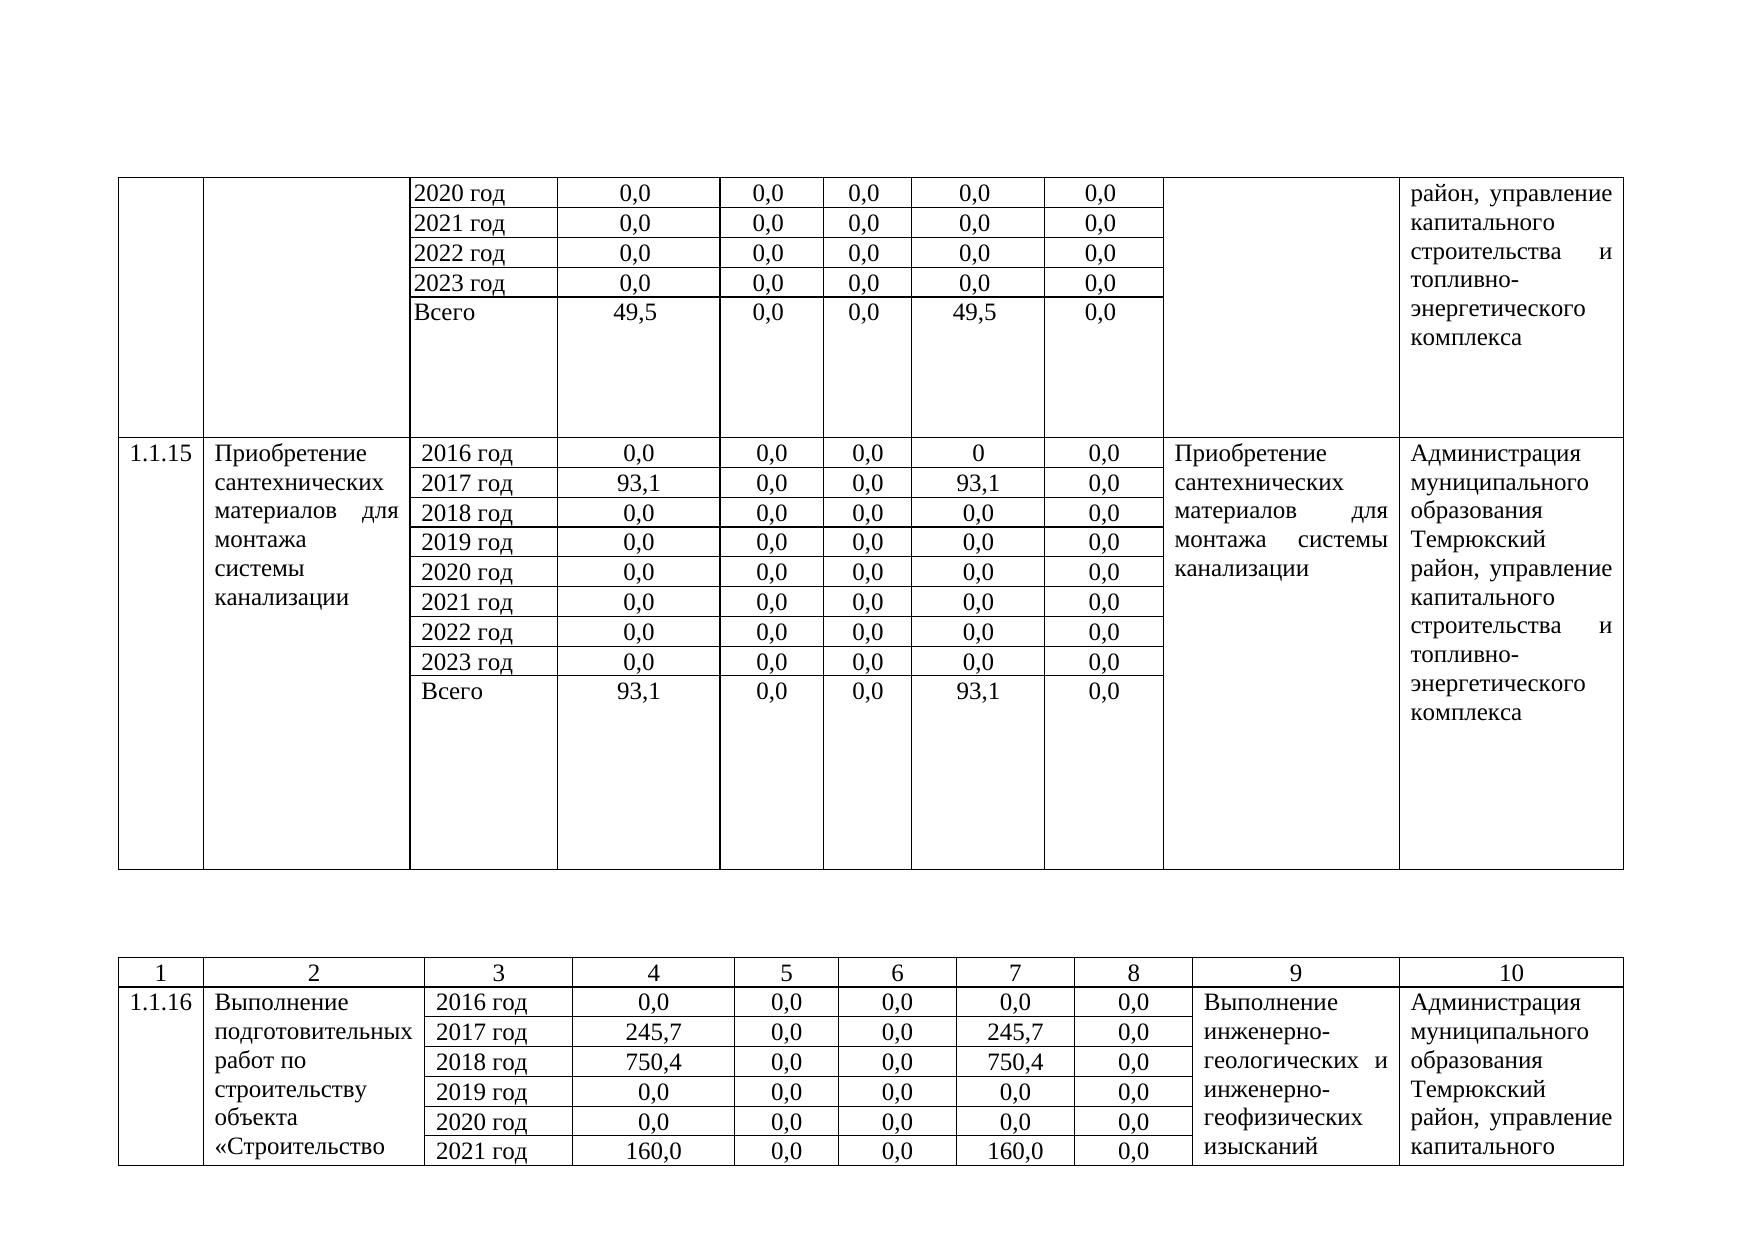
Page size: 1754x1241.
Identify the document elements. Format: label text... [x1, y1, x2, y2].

table_cell 2022 год [411, 617, 557, 646]
table_cell Приобретение сантехнических материалов для монтажа системы канализации [204, 438, 409, 869]
table_cell 2017 год [425, 1017, 572, 1046]
table_cell 0,0 [912, 268, 1044, 296]
table_cell 2018 год [411, 498, 557, 526]
table_cell 2017 год [411, 468, 557, 497]
table_cell 0,0 [1045, 498, 1163, 526]
table_cell 0,0 [957, 988, 1074, 1016]
table_cell 0,0 [824, 498, 911, 526]
table_header 9 [1193, 958, 1399, 986]
table_cell 0,0 [1045, 587, 1163, 616]
table_cell 0 [912, 438, 1044, 467]
table_header 1 [119, 958, 203, 986]
table_cell 0,0 [558, 557, 719, 586]
table_cell 0,0 [824, 557, 911, 586]
table_cell 0,0 [558, 268, 719, 296]
table_cell 0,0 [839, 988, 956, 1016]
table_cell 0,0 [912, 178, 1044, 207]
table_cell 0,0 [1045, 208, 1163, 237]
table_cell 2023 год [411, 647, 557, 675]
table_cell 0,0 [735, 1136, 838, 1165]
table_cell 2020 год [411, 178, 557, 207]
table_cell 0,0 [824, 587, 911, 616]
table_cell 0,0 [558, 438, 719, 467]
table_cell 0,0 [558, 647, 719, 675]
table_cell 93,1 [558, 468, 719, 497]
table_cell 0,0 [1045, 438, 1163, 467]
table_cell 49,5 [912, 298, 1044, 437]
table_cell 0,0 [824, 617, 911, 646]
table_header 8 [1075, 958, 1192, 986]
table_cell Всего [411, 298, 557, 437]
table_cell 0,0 [912, 647, 1044, 675]
table_cell 0,0 [1075, 1077, 1192, 1106]
table_cell 0,0 [824, 178, 911, 207]
table_cell 2019 год [411, 528, 557, 556]
table_cell 0,0 [824, 438, 911, 467]
table_cell 0,0 [558, 208, 719, 237]
table_cell 0,0 [721, 617, 823, 646]
table_cell 0,0 [1075, 1136, 1192, 1165]
table_cell 0,0 [573, 988, 734, 1016]
table_cell 0,0 [721, 178, 823, 207]
table_cell 0,0 [1045, 557, 1163, 586]
table_cell 0,0 [558, 587, 719, 616]
table_cell 0,0 [558, 498, 719, 526]
table_cell 245,7 [957, 1017, 1074, 1046]
table_cell 93,1 [558, 676, 719, 869]
table_cell 2023 год [411, 268, 557, 296]
table_cell 0,0 [824, 676, 911, 869]
table_cell 0,0 [1045, 528, 1163, 556]
table_cell 0,0 [721, 528, 823, 556]
table_cell 0,0 [558, 238, 719, 267]
table_cell 0,0 [558, 178, 719, 207]
table_cell 0,0 [735, 988, 838, 1016]
table_cell 0,0 [912, 498, 1044, 526]
table_cell 0,0 [1045, 268, 1163, 296]
table_cell 2018 год [425, 1047, 572, 1076]
table_cell 0,0 [839, 1077, 956, 1106]
table_cell 0,0 [735, 1107, 838, 1135]
table_cell 2022 год [411, 238, 557, 267]
table_cell 0,0 [824, 238, 911, 267]
table_cell 0,0 [1045, 647, 1163, 675]
table_cell 0,0 [957, 1077, 1074, 1106]
table_cell 0,0 [1075, 988, 1192, 1016]
table_header 5 [735, 958, 838, 986]
table_header 6 [839, 958, 956, 986]
table_cell 0,0 [912, 208, 1044, 237]
table_cell 0,0 [912, 617, 1044, 646]
table_cell 0,0 [721, 208, 823, 237]
table_cell 0,0 [839, 1136, 956, 1165]
table_cell 0,0 [912, 587, 1044, 616]
table_cell 0,0 [558, 617, 719, 646]
table_cell 160,0 [957, 1136, 1074, 1165]
table_cell 2019 год [425, 1077, 572, 1106]
table_header 4 [573, 958, 734, 986]
table_cell 2016 год [411, 438, 557, 467]
table_cell 0,0 [735, 1077, 838, 1106]
table_cell 0,0 [824, 647, 911, 675]
table_cell 0,0 [721, 468, 823, 497]
table_cell 0,0 [957, 1107, 1074, 1135]
table_header 3 [425, 958, 572, 986]
table_cell 0,0 [824, 208, 911, 237]
table_cell 160,0 [573, 1136, 734, 1165]
table_cell 0,0 [1045, 298, 1163, 437]
table_cell 0,0 [824, 468, 911, 497]
table_cell 0,0 [735, 1047, 838, 1076]
table_cell 0,0 [721, 438, 823, 467]
table_cell 0,0 [721, 268, 823, 296]
table_cell 0,0 [1075, 1107, 1192, 1135]
table_cell 0,0 [1045, 238, 1163, 267]
table_cell 0,0 [1075, 1047, 1192, 1076]
table_cell 0,0 [824, 528, 911, 556]
table_cell 0,0 [1045, 178, 1163, 207]
table_cell 0,0 [839, 1017, 956, 1046]
table_cell 750,4 [957, 1047, 1074, 1076]
table_cell 0,0 [721, 557, 823, 586]
table_cell 0,0 [912, 557, 1044, 586]
table_cell 0,0 [573, 1077, 734, 1106]
table_header 7 [957, 958, 1074, 986]
table_cell 2020 год [411, 557, 557, 586]
table_cell 0,0 [721, 587, 823, 616]
table_cell 2021 год [425, 1136, 572, 1165]
table_cell 0,0 [1045, 468, 1163, 497]
table_cell 245,7 [573, 1017, 734, 1046]
table_cell 2020 год [425, 1107, 572, 1135]
table_cell 49,5 [558, 298, 719, 437]
table_cell 0,0 [573, 1107, 734, 1135]
table_cell 750,4 [573, 1047, 734, 1076]
table_cell 2021 год [411, 587, 557, 616]
table_cell 2021 год [411, 208, 557, 237]
table_cell 0,0 [1075, 1017, 1192, 1046]
table_cell 0,0 [1045, 617, 1163, 646]
table_cell 0,0 [839, 1107, 956, 1135]
table_cell 0,0 [839, 1047, 956, 1076]
table_cell Выполнение инженерно-геологических и инженерно-геофизических изысканий технико-экономический расчет [1193, 988, 1399, 1165]
table_cell 0,0 [721, 676, 823, 869]
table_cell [1400, 988, 1623, 1165]
table_cell 1.1.15 [119, 438, 203, 869]
table_cell 0,0 [912, 238, 1044, 267]
table_cell Выполнение подготовительных работ по строительству объекта «Строительство школы на 1100 мест в г. Темрюк, ул. Юбилейная, 2а» [204, 988, 424, 1165]
table_cell 1.1.16 [119, 988, 203, 1165]
table_cell 0,0 [824, 268, 911, 296]
table_cell 0,0 [721, 647, 823, 675]
table_cell 0,0 [558, 528, 719, 556]
table_cell 0,0 [721, 298, 823, 437]
table_cell 0,0 [735, 1017, 838, 1046]
table_cell 0,0 [721, 498, 823, 526]
table_cell 0,0 [912, 528, 1044, 556]
table_cell 0,0 [721, 238, 823, 267]
table_cell 93,1 [912, 468, 1044, 497]
table_cell Приобретение сантехнических материалов для монтажа системы канализации [1164, 438, 1399, 869]
table_cell 0,0 [1045, 676, 1163, 869]
table_header 2 [204, 958, 424, 986]
table_cell 93,1 [912, 676, 1044, 869]
table_cell 2016 год [425, 988, 572, 1016]
table_cell 0,0 [824, 298, 911, 437]
table_cell Администрация муниципального образования Темрюкский район, управление капитального строительства и топливно-энергетического комплекса [1400, 438, 1623, 869]
table_header 10 [1400, 958, 1623, 986]
table_cell Всего [411, 676, 557, 869]
